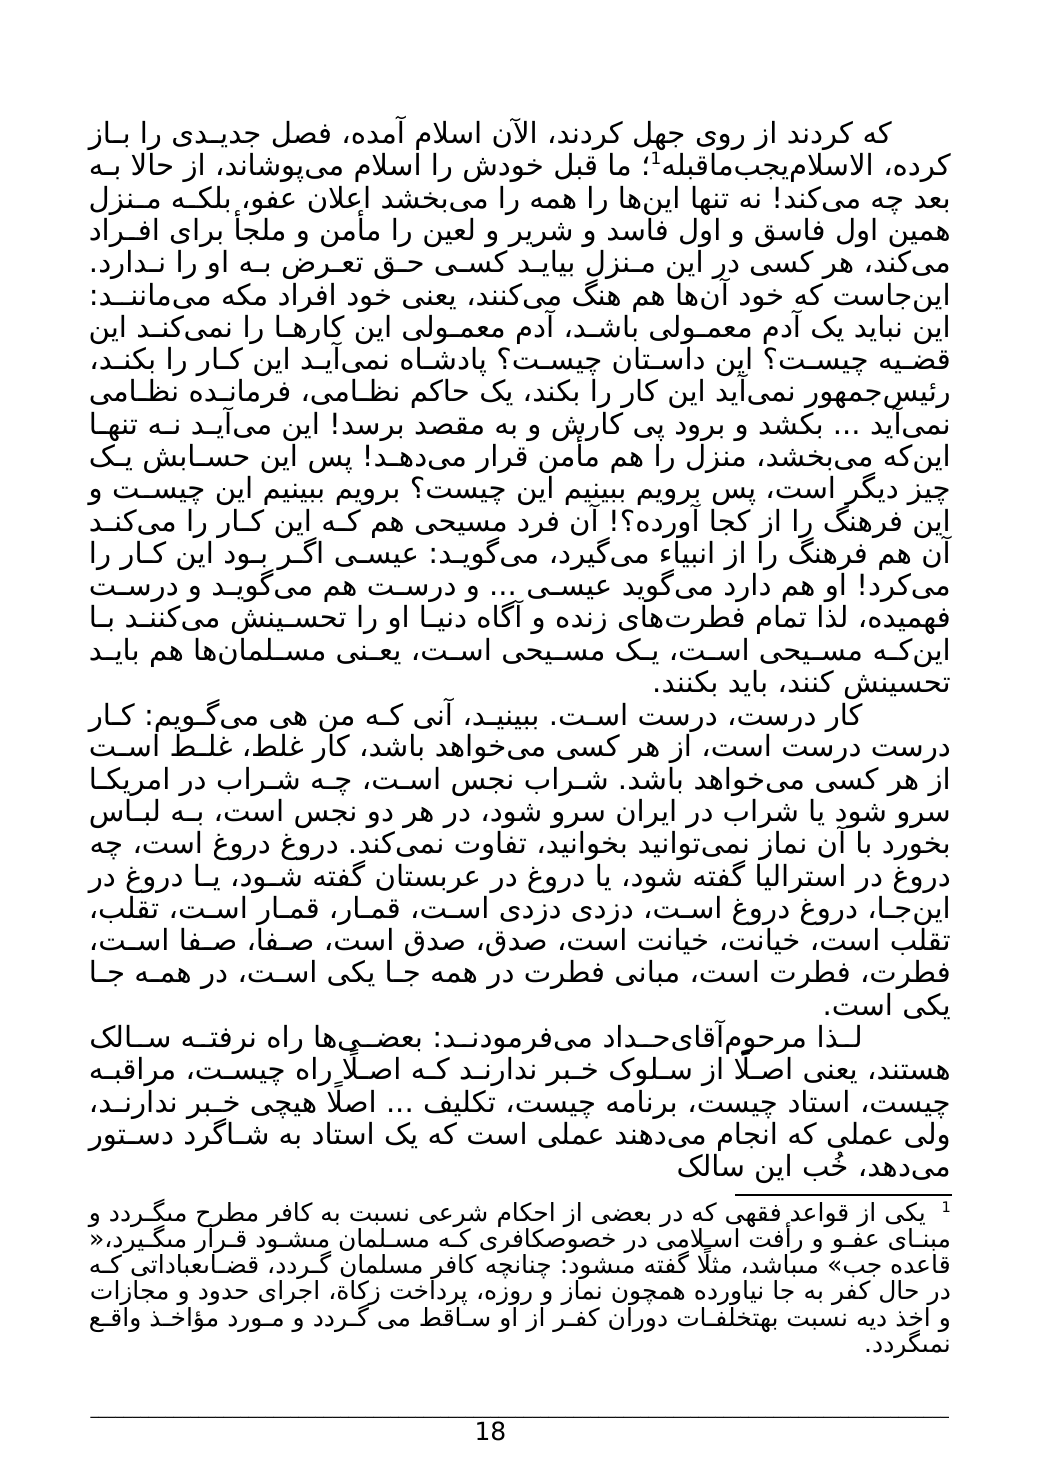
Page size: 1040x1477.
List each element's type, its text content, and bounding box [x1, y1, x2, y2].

text کار درست، درست است. ببینید، آنی که من هی می‌گویم: کار درست درست است، از هر کسی می‌خواهد باشد، کار غلط، غلط است از هر کسی می‌خواهد باشد. شراب نجس است، چه شراب در امریکا سرو شود یا شراب در ایران سرو شود، در هر دو نجس است، به لباس بخورد با آن نماز نمی‌توانید بخوانید، تفاوت نمی‌کند. دروغ دروغ است، چه دروغ در استرالیا گفته شود، یا دروغ در عربستان گفته شود، یا دروغ در این‌جا، دروغ دروغ است، دزدی دزدی است، قمار، قمار است، تقلب، تقلب است، خیانت، خیانت است، صدق، صدق است، صفا، صفا است، فطرت، فطرت است، مبانی فطرت در همه جا یکی است، در همه جا یکی است. [89, 699, 951, 1022]
text که کردند از روی جهل کردند، الآن اسلام آمده، فصل جدیدی را باز کرده، الاسلام‌یجب‌ماقبله‌؛ ما قبل خودش را اسلام می‌پوشاند، از حالا به بعد چه می‌کند! نه تنها این‌ها را همه را می‌بخشد اعلان عفو، بلکه منزل همین اول فاسق و اول فاسد و شریر و لعین را مأمن و ملجأ برای افراد می‌کند، هر کسی در این منزل بیاید کسی حق تعرض به او را ندارد. این‌جاست که خود آن‌ها هم هنگ می‌کنند، یعنی خود افراد مکه می‌مانند: این نباید یک آدم معمولی باشد، آدم معمولی این کارها را نمی‌کند این قضیه چیست؟ این داستان چیست؟ پادشاه نمی‌آید این کار را بکند، رئیس‌جمهور نمی‌آید این کار را بکند، یک حاکم نظامی، فرمانده نظامی نمی‌آید ... بکشد و برود پی کارش و به مقصد برسد! این می‌آید نه تنها این‌که می‌بخشد، منزل را هم مأمن قرار می‌دهد! پس این حسابش یک چیز دیگر است، پس برویم ببینیم این چیست؟ برویم ببینیم این چیست و این فرهنگ را از کجا آورده؟! آن فرد مسیحی هم که این کار را می‌کند آن هم فرهنگ را از انبیاء می‌گیرد، می‌گوید: عیسی اگر بود این کار را می‌کرد! او هم دارد می‌گوید عیسی ... و درست هم می‌گوید و درست فهمیده، لذا تمام فطرت‌های زنده و آگاه دنیا او را تحسینش می‌کنند با این‌که مسیحی است، یک مسیحی است، یعنی مسلمان‌ها هم باید تحسینش کنند، باید بکنند. [89, 118, 951, 699]
text لذا مرحوم‌آقای‌حداد می‌فرمودند: بعضى‌ها راه نرفته سالک هستند، یعنی اصلًا از سلوک خبر ندارند که اصلًا راه چیست، مراقبه چیست، استاد چیست، برنامه چیست، تکلیف ... اصلًا هیچی خبر ندارند، ولی عملی که انجام می‌دهند عملی است که یک استاد به شاگرد دستور می‌دهد، خُب این سالک‌ [89, 1022, 951, 1183]
